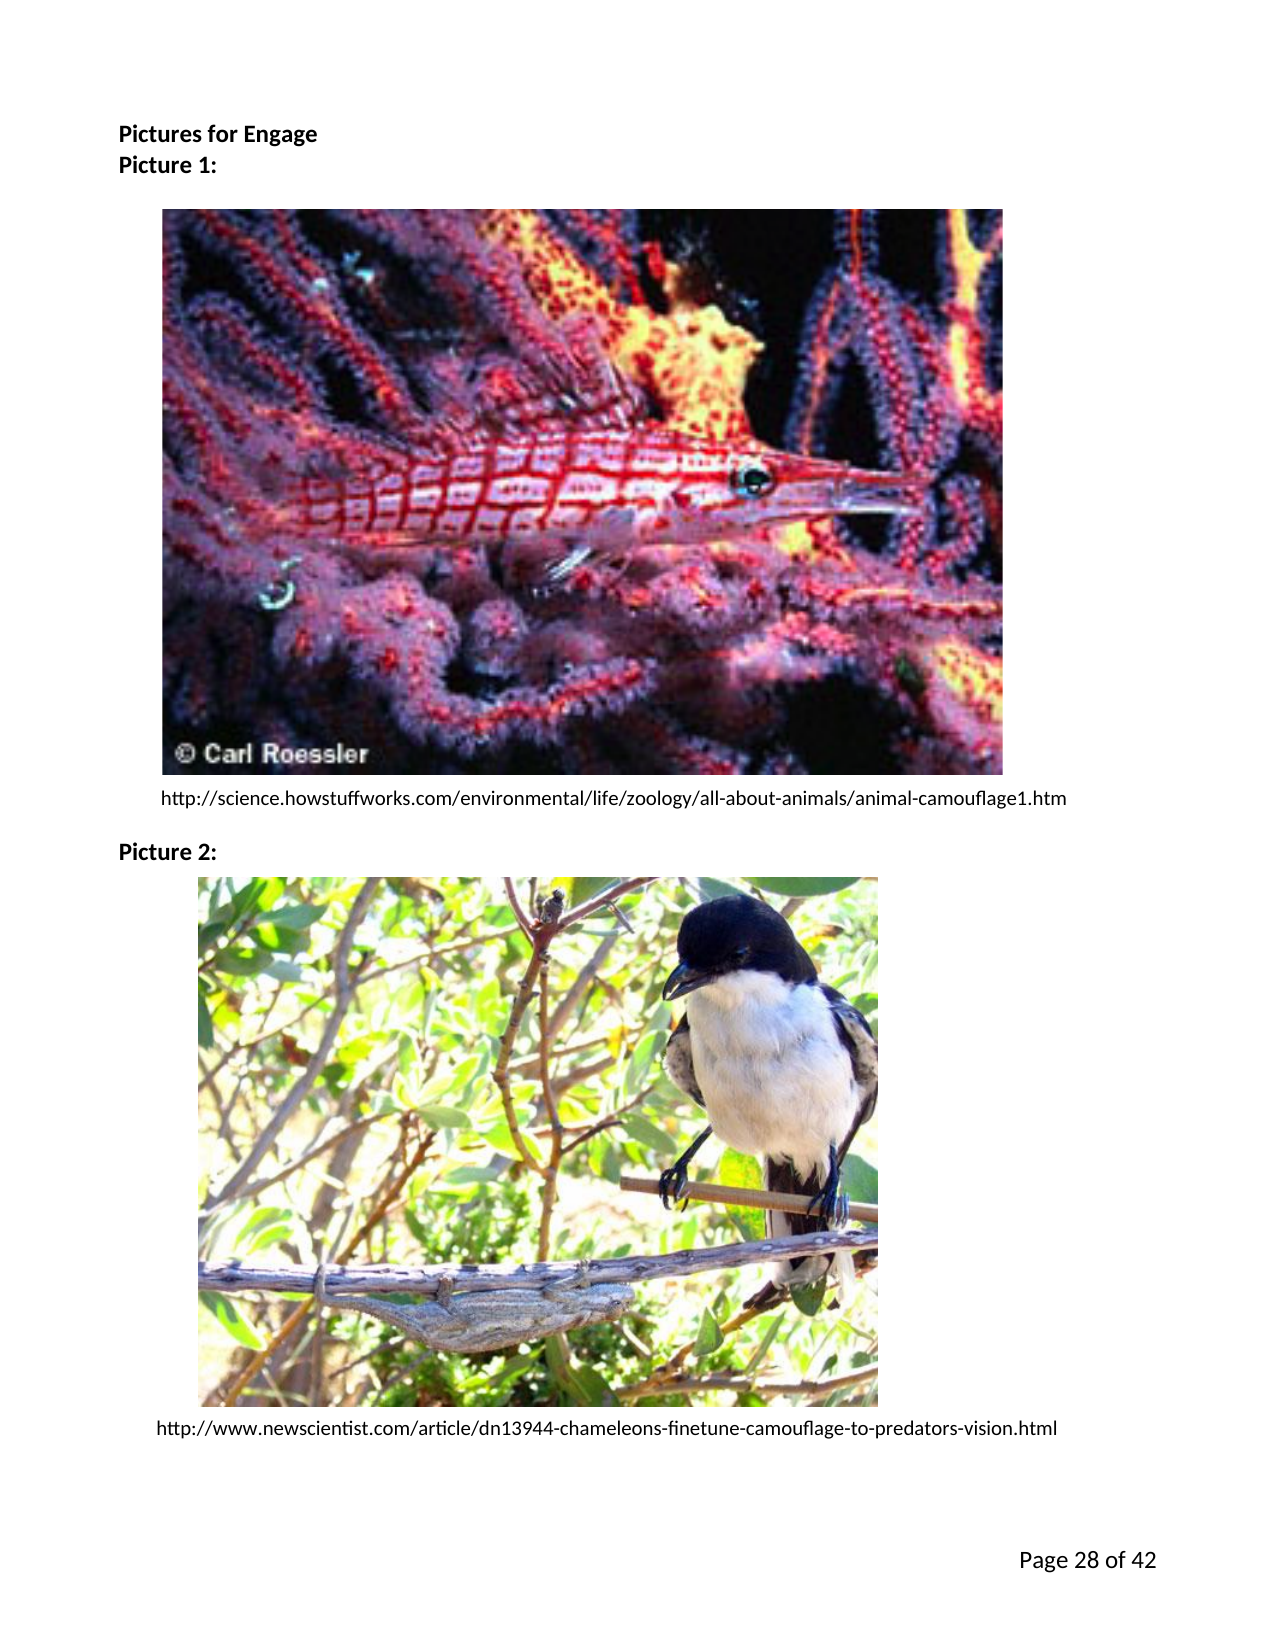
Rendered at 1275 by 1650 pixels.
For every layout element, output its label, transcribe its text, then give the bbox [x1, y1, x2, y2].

list http://science.howstuffworks.com/environmental/life/zoology/all-about-animals/animal-camouflage1.htm [156, 785, 1156, 810]
picture [198, 877, 878, 1407]
text Pictures for Engage [118, 118, 1156, 149]
text Picture 2: [118, 836, 1156, 866]
picture [162, 209, 1003, 775]
text Picture 1: [118, 149, 1156, 179]
list http://www.newscientist.com/article/dn13944-chameleons-finetune-camouflage-to-predators-vision.html [156, 1416, 1156, 1441]
